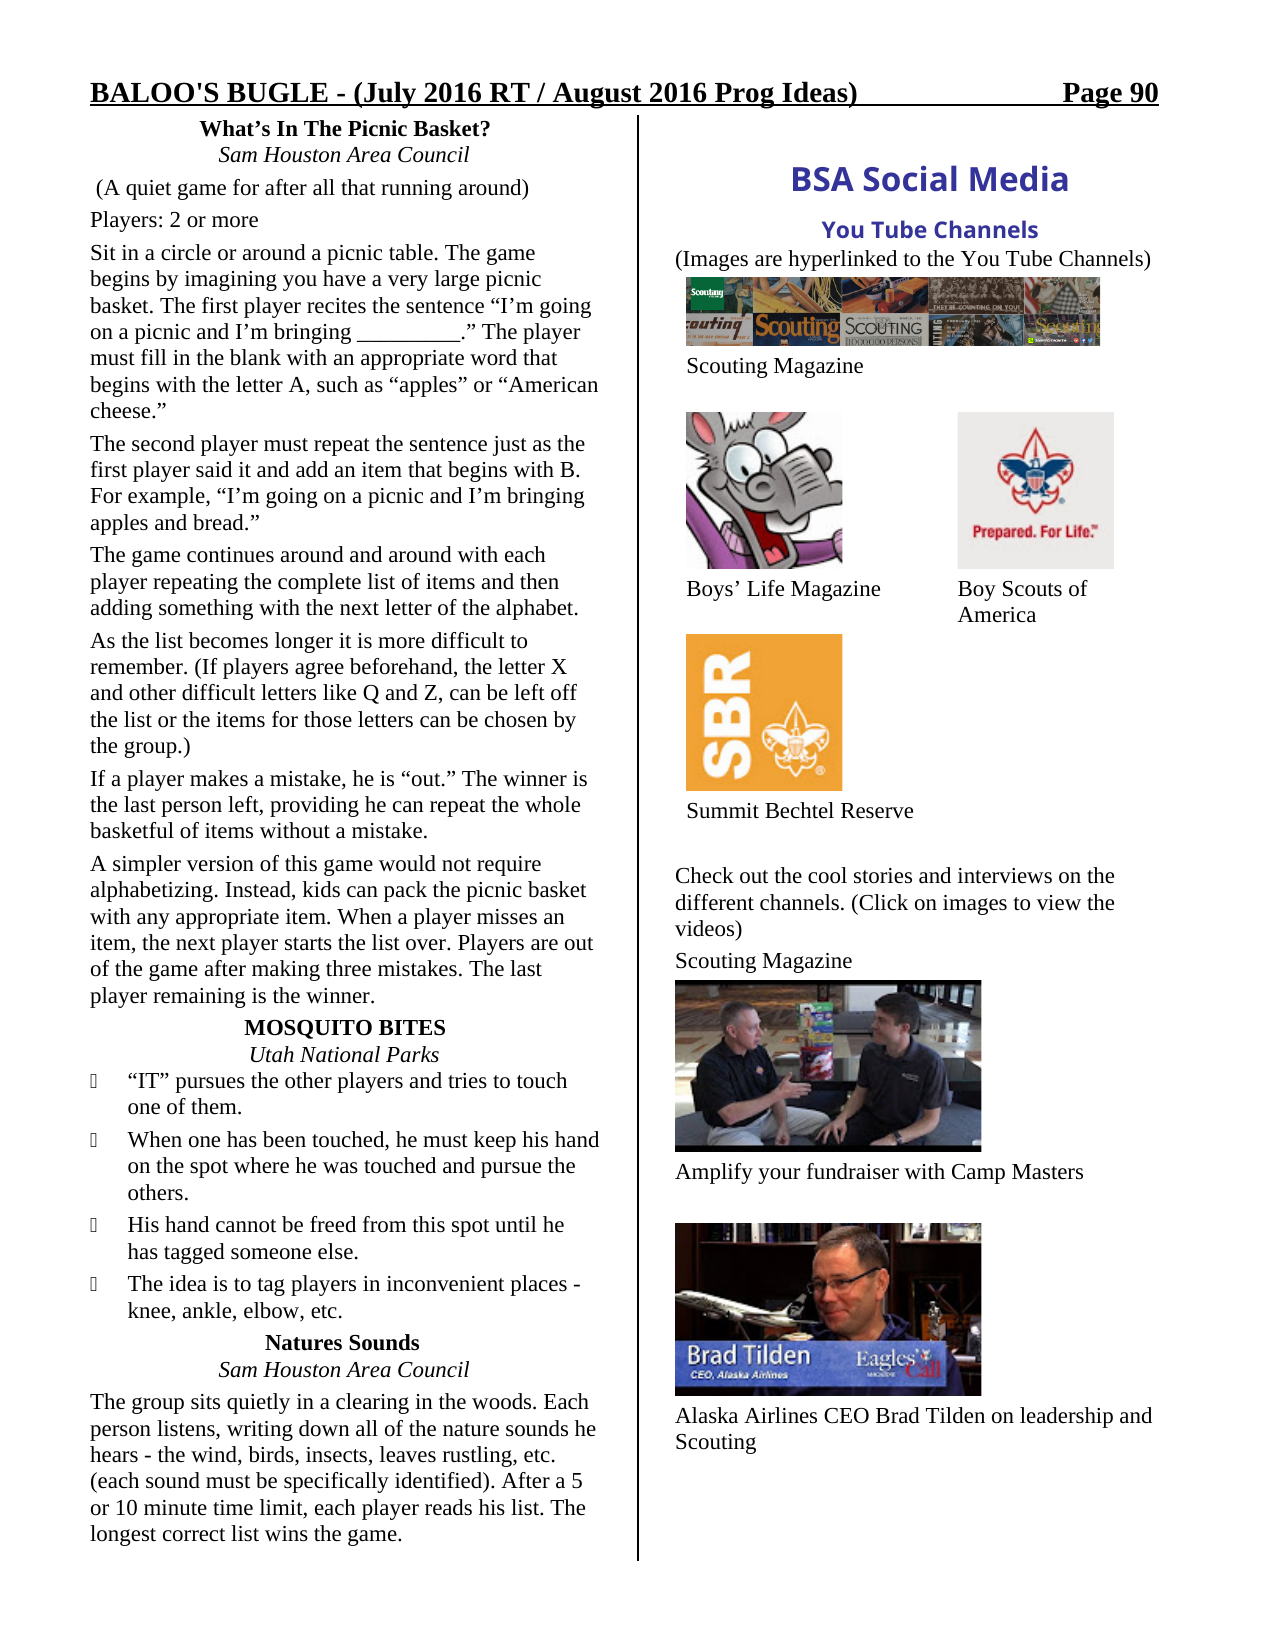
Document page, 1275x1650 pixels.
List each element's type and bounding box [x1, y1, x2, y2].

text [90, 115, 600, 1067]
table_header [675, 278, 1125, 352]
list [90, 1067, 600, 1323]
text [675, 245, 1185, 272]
picture [686, 412, 843, 569]
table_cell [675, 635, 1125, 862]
picture [675, 1223, 982, 1396]
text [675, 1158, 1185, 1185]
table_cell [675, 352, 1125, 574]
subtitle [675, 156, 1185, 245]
picture [686, 277, 1101, 346]
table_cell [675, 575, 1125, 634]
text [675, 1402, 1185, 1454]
picture [957, 412, 1114, 569]
picture [686, 634, 843, 791]
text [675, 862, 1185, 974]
picture [675, 980, 982, 1152]
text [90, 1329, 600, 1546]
